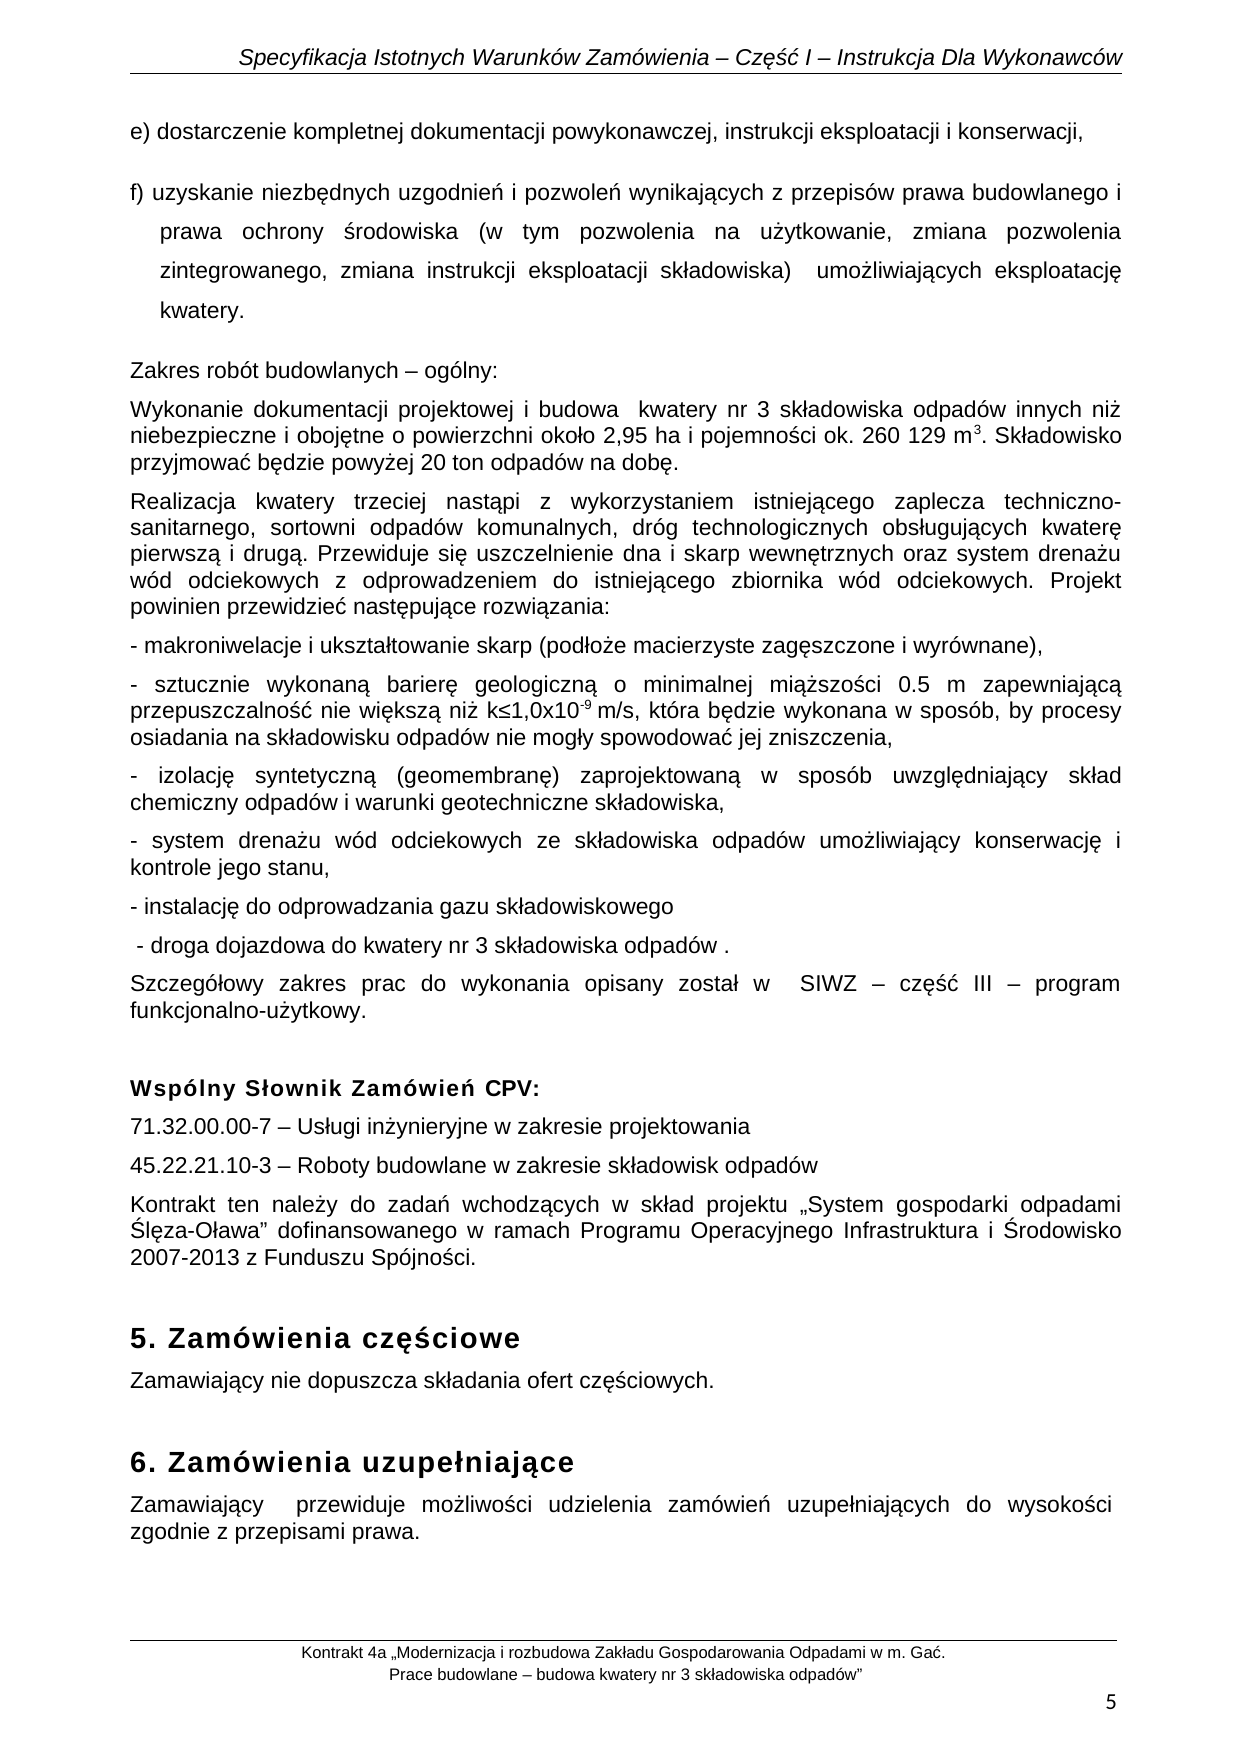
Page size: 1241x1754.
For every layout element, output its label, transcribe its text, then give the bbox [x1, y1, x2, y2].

text Szczegółowy zakres prac do wykonania opisany został w SIWZ – część III – program funkcjonalno-użytkowy. [130, 970, 1122, 1023]
text Zamawiający nie dopuszcza składania ofert częściowych. [130, 1367, 1124, 1394]
text - sztucznie wykonaną barierę geologiczną o minimalnej miąższości 0.5 m zapewniającą przepuszczalność nie większą niż k≤1,0x10-9 m/s, która będzie wykonana w sposób, by procesy osiadania na składowisku odpadów nie mogły spowodować jej zniszczenia, [130, 671, 1122, 750]
text - system drenażu wód odciekowych ze składowiska odpadów umożliwiający konserwację i kontrole jego stanu, [130, 827, 1122, 880]
text - instalację do odprowadzania gazu składowiskowego [130, 893, 1122, 919]
text Wspólny Słownik Zamówień CPV: [130, 1074, 1124, 1101]
text 71.32.00.00-7 – Usługi inżynieryjne w zakresie projektowania [130, 1113, 1122, 1140]
text Kontrakt ten należy do zadań wchodzących w skład projektu „System gospodarki odpadami Ślęza-Oława” dofinansowanego w ramach Programu Operacyjnego Infrastruktura i Środowisko 2007-2013 z Funduszu Spójności. [130, 1191, 1122, 1270]
text Zamawiający przewiduje możliwości udzielenia zamówień uzupełniających do wysokości zgodnie z przepisami prawa. [130, 1491, 1112, 1544]
text - izolację syntetyczną (geomembranę) zaprojektowaną w sposób uwzględniający skład chemiczny odpadów i warunki geotechniczne składowiska, [130, 762, 1122, 815]
subtitle 5. Zamówienia częściowe [130, 1321, 1122, 1355]
text f) uzyskanie niezbędnych uzgodnień i pozwoleń wynikających z przepisów prawa budowlanego i prawa ochrony środowiska (w tym pozwolenia na użytkowanie, zmiana pozwolenia zintegrowanego, zmiana instrukcji eksploatacji składowiska) umożliwiających eksploatację kwatery. [130, 178, 1122, 323]
text - makroniwelacje i ukształtowanie skarp (podłoże macierzyste zagęszczone i wyrównane), [130, 632, 1122, 658]
text - droga dojazdowa do kwatery nr 3 składowiska odpadów . [130, 932, 1122, 958]
text Realizacja kwatery trzeciej nastąpi z wykorzystaniem istniejącego zaplecza techniczno-sanitarnego, sortowni odpadów komunalnych, dróg technologicznych obsługujących kwaterę pierwszą i drugą. Przewiduje się uszczelnienie dna i skarp wewnętrznych oraz system drenażu wód odciekowych z odprowadzeniem do istniejącego zbiornika wód odciekowych. Projekt powinien przewidzieć następujące rozwiązania: [130, 488, 1122, 619]
text Zakres robót budowlanych – ogólny: [130, 357, 1122, 383]
text Wykonanie dokumentacji projektowej i budowa kwatery nr 3 składowiska odpadów innych niż niebezpieczne i obojętne o powierzchni około 2,95 ha i pojemności ok. 260 129 m3. Składowisko przyjmować będzie powyżej 20 ton odpadów na dobę. [130, 396, 1122, 475]
text e) dostarczenie kompletnej dokumentacji powykonawczej, instrukcji eksploatacji i konserwacji, [130, 118, 1122, 144]
subtitle 6. Zamówienia uzupełniające [130, 1445, 1122, 1479]
text 45.22.21.10-3 – Roboty budowlane w zakresie składowisk odpadów [130, 1152, 1122, 1178]
